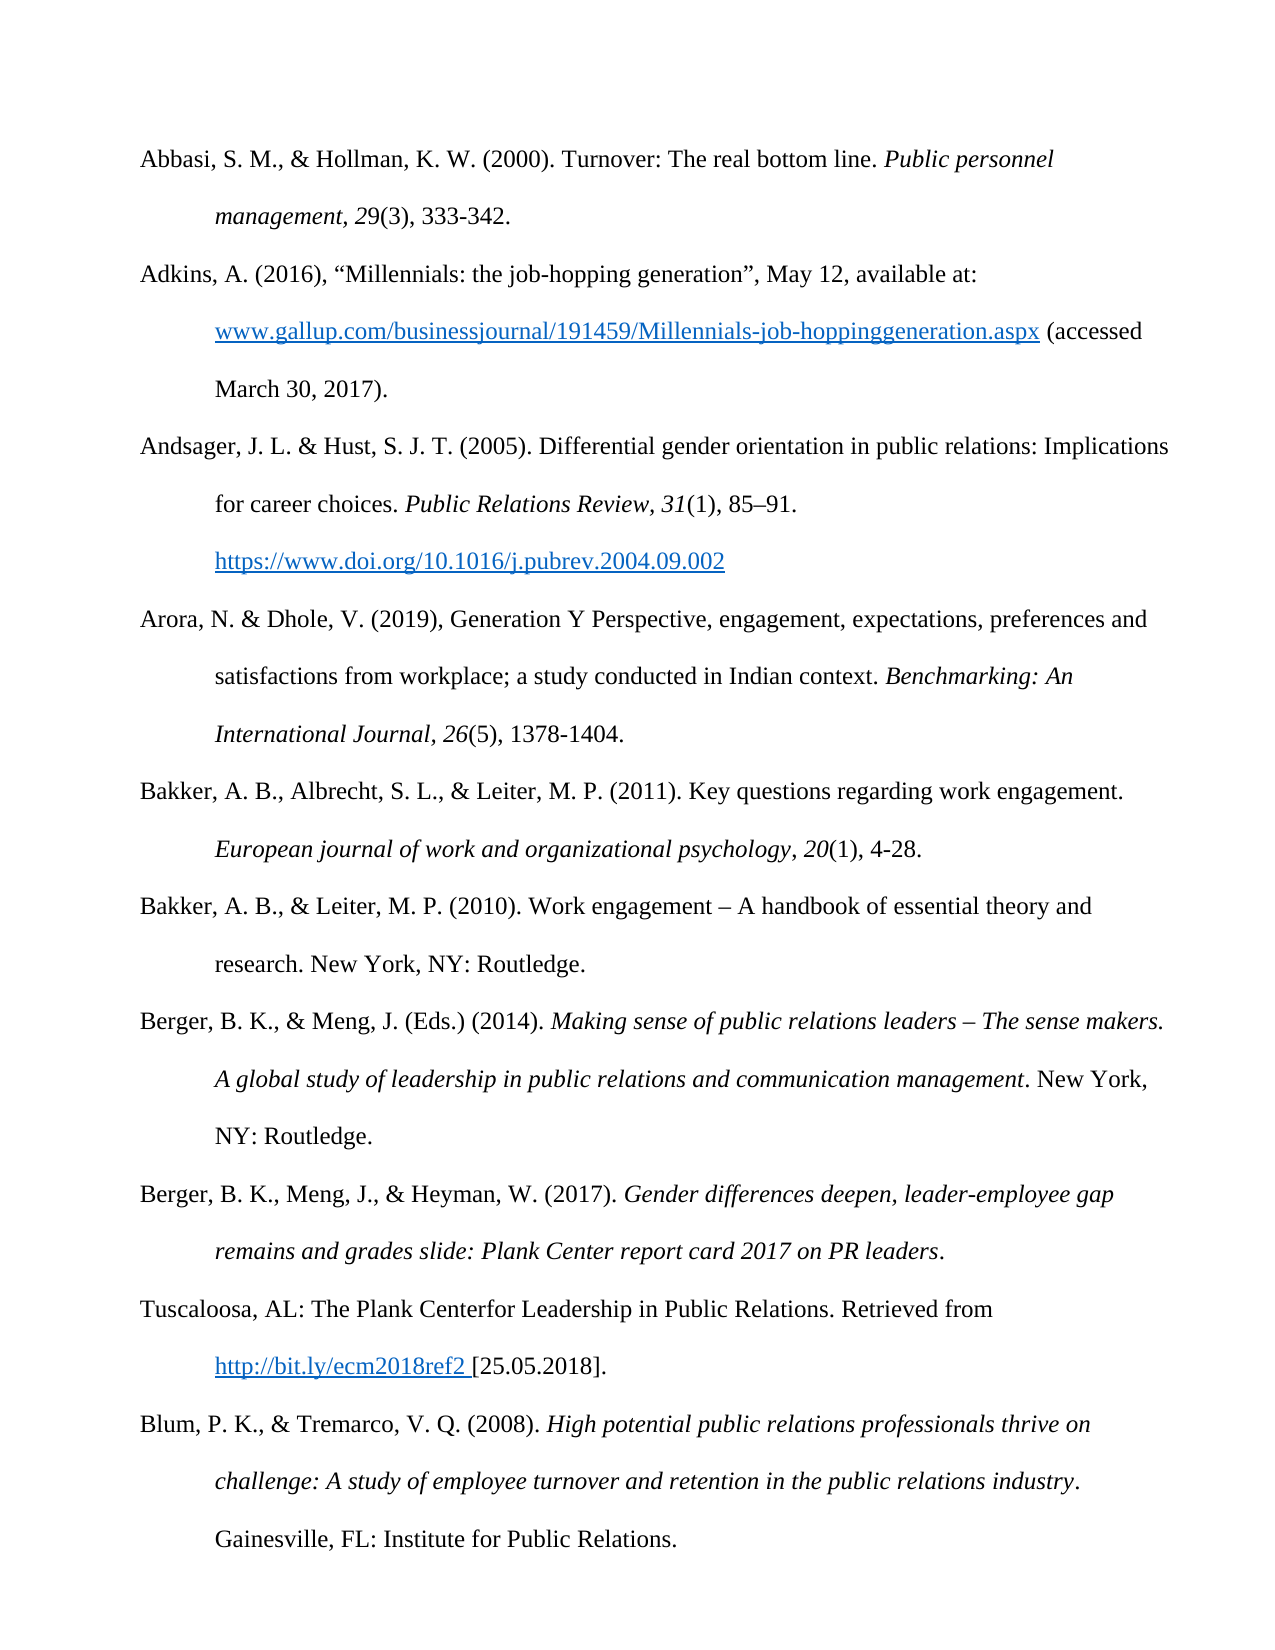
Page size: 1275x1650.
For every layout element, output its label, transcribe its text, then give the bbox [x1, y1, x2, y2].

text Berger, B. K., & Meng, J. (Eds.) (2014). Making sense of public relations leaders – The sense makers. A global study of leadership in public relations and communication management. New York, NY: Routledge. [139, 1006, 1179, 1150]
text Adkins, A. (2016), “Millennials: the job-hopping generation”, May 12, available at: www.gallup.com/businessjournal/191459/Millennials-job-hoppinggeneration.aspx (accessed March 30, 2017). [139, 259, 1179, 402]
text Abbasi, S. M., & Hollman, K. W. (2000). Turnover: The real bottom line. Public personnel management, 29(3), 333-342. [139, 144, 1179, 230]
text Arora, N. & Dhole, V. (2019), Generation Y Perspective, engagement, expectations, preferences and satisfactions from workplace; a study conducted in Indian context. Benchmarking: An International Journal, 26(5), 1378-1404. [139, 604, 1179, 747]
text Berger, B. K., Meng, J., & Heyman, W. (2017). Gender differences deepen, leader-employee gap remains and grades slide: Plank Center report card 2017 on PR leaders. [139, 1179, 1179, 1265]
text Andsager, J. L. & Hust, S. J. T. (2005). Differential gender orientation in public relations: Implications for career choices. Public Relations Review, 31(1), 85–91. https://www.doi.org/10.1016/j.pubrev.2004.09.002 [139, 431, 1179, 575]
text Bakker, A. B., Albrecht, S. L., & Leiter, M. P. (2011). Key questions regarding work engagement. European journal of work and organizational psychology, 20(1), 4-28. [139, 776, 1179, 862]
text Tuscaloosa, AL: The Plank Centerfor Leadership in Public Relations. Retrieved from http://bit.ly/ecm2018ref2 [25.05.2018]. [139, 1294, 1179, 1380]
text Blum, P. K., & Tremarco, V. Q. (2008). High potential public relations professionals thrive on challenge: A study of employee turnover and retention in the public relations industry. Gainesville, FL: Institute for Public Relations. [139, 1409, 1179, 1552]
text Bakker, A. B., & Leiter, M. P. (2010). Work engagement – A handbook of essential theory and research. New York, NY: Routledge. [139, 891, 1179, 977]
